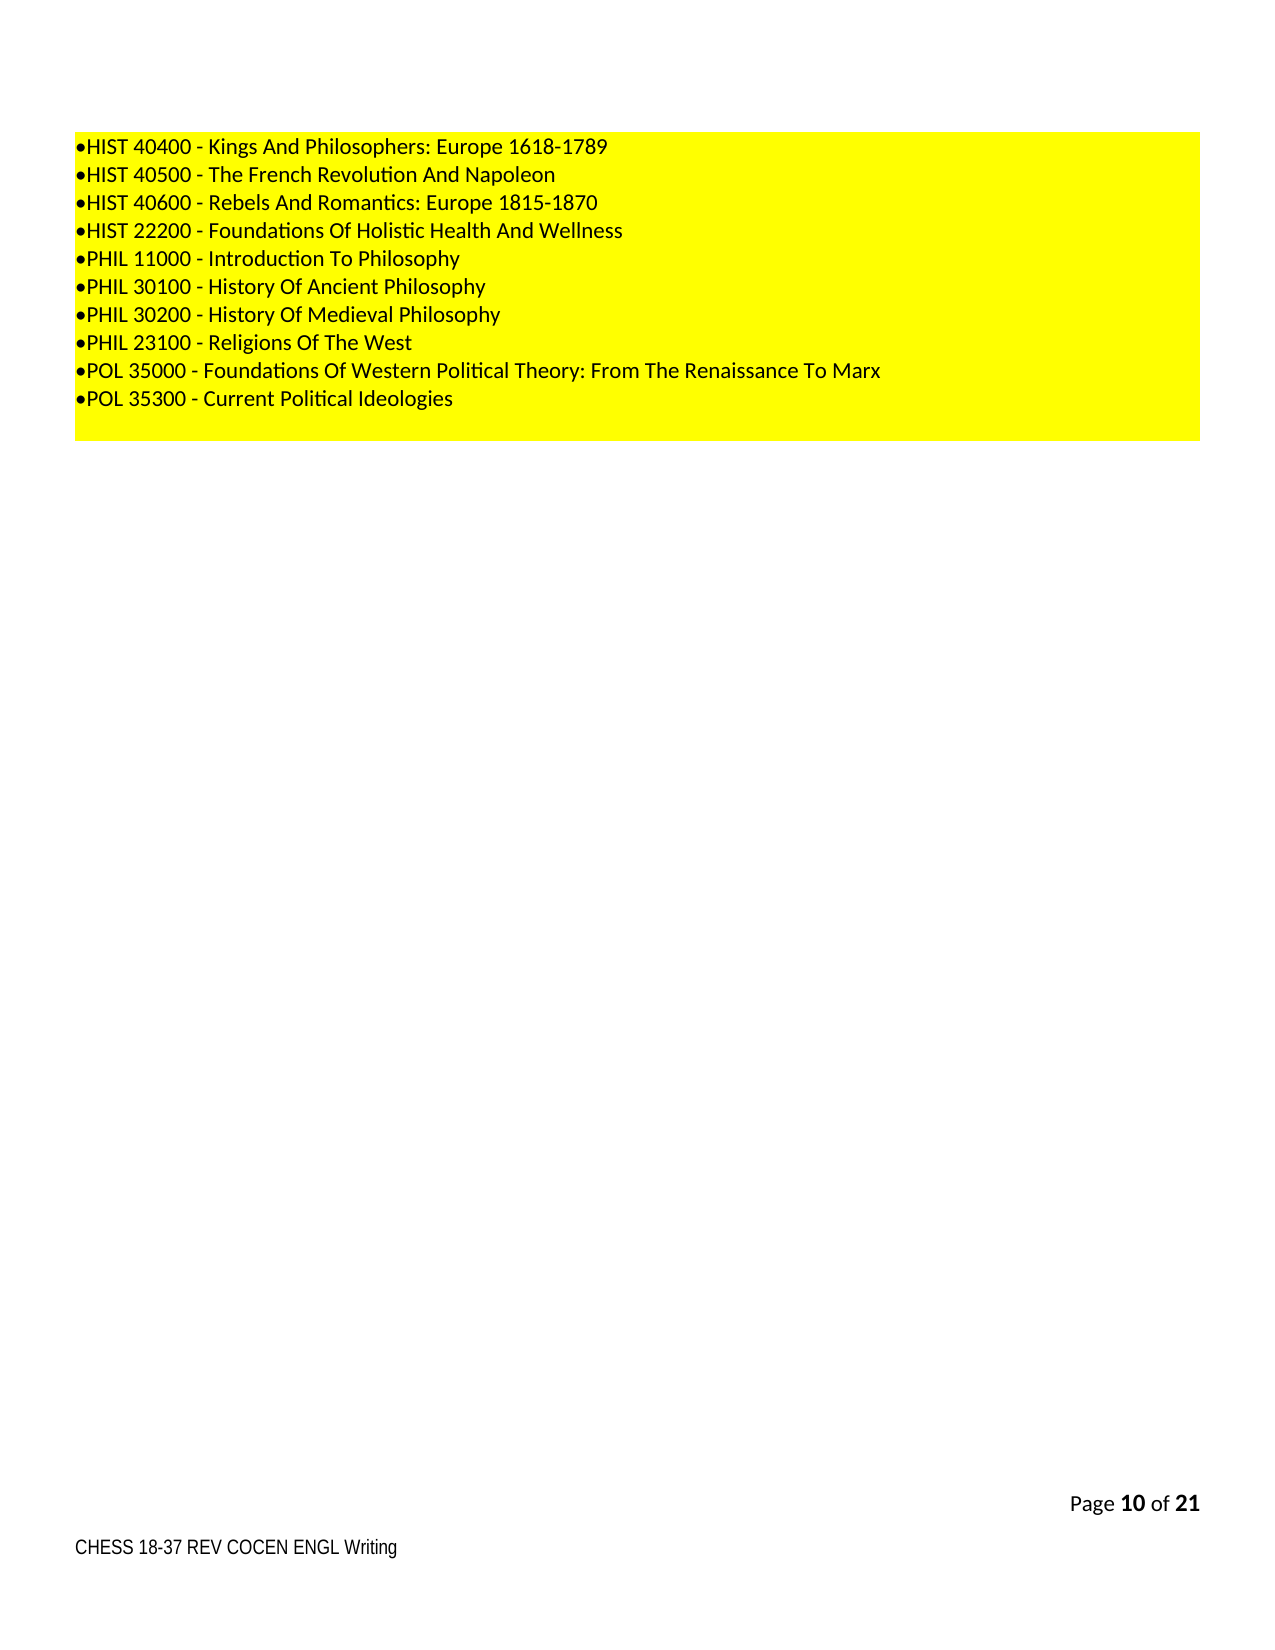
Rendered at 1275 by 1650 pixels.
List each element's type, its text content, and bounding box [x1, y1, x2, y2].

text •PHIL 30200 - History Of Medieval Philosophy [75, 300, 1200, 328]
text •PHIL 30100 - History Of Ancient Philosophy [75, 272, 1200, 300]
text •HIST 40500 - The French Revolution And Napoleon [75, 160, 1200, 188]
text •PHIL 11000 - Introduction To Philosophy [75, 244, 1200, 272]
text •HIST 40600 - Rebels And Romantics: Europe 1815-1870 [75, 188, 1200, 216]
text •HIST 40400 - Kings And Philosophers: Europe 1618-1789 [75, 132, 1200, 160]
text •PHIL 23100 - Religions Of The West [75, 328, 1200, 356]
text •HIST 22200 - Foundations Of Holistic Health And Wellness [75, 216, 1200, 244]
text •POL 35000 - Foundations Of Western Political Theory: From The Renaissance To Marx [75, 356, 1200, 384]
text •POL 35300 - Current Political Ideologies [75, 384, 1200, 412]
